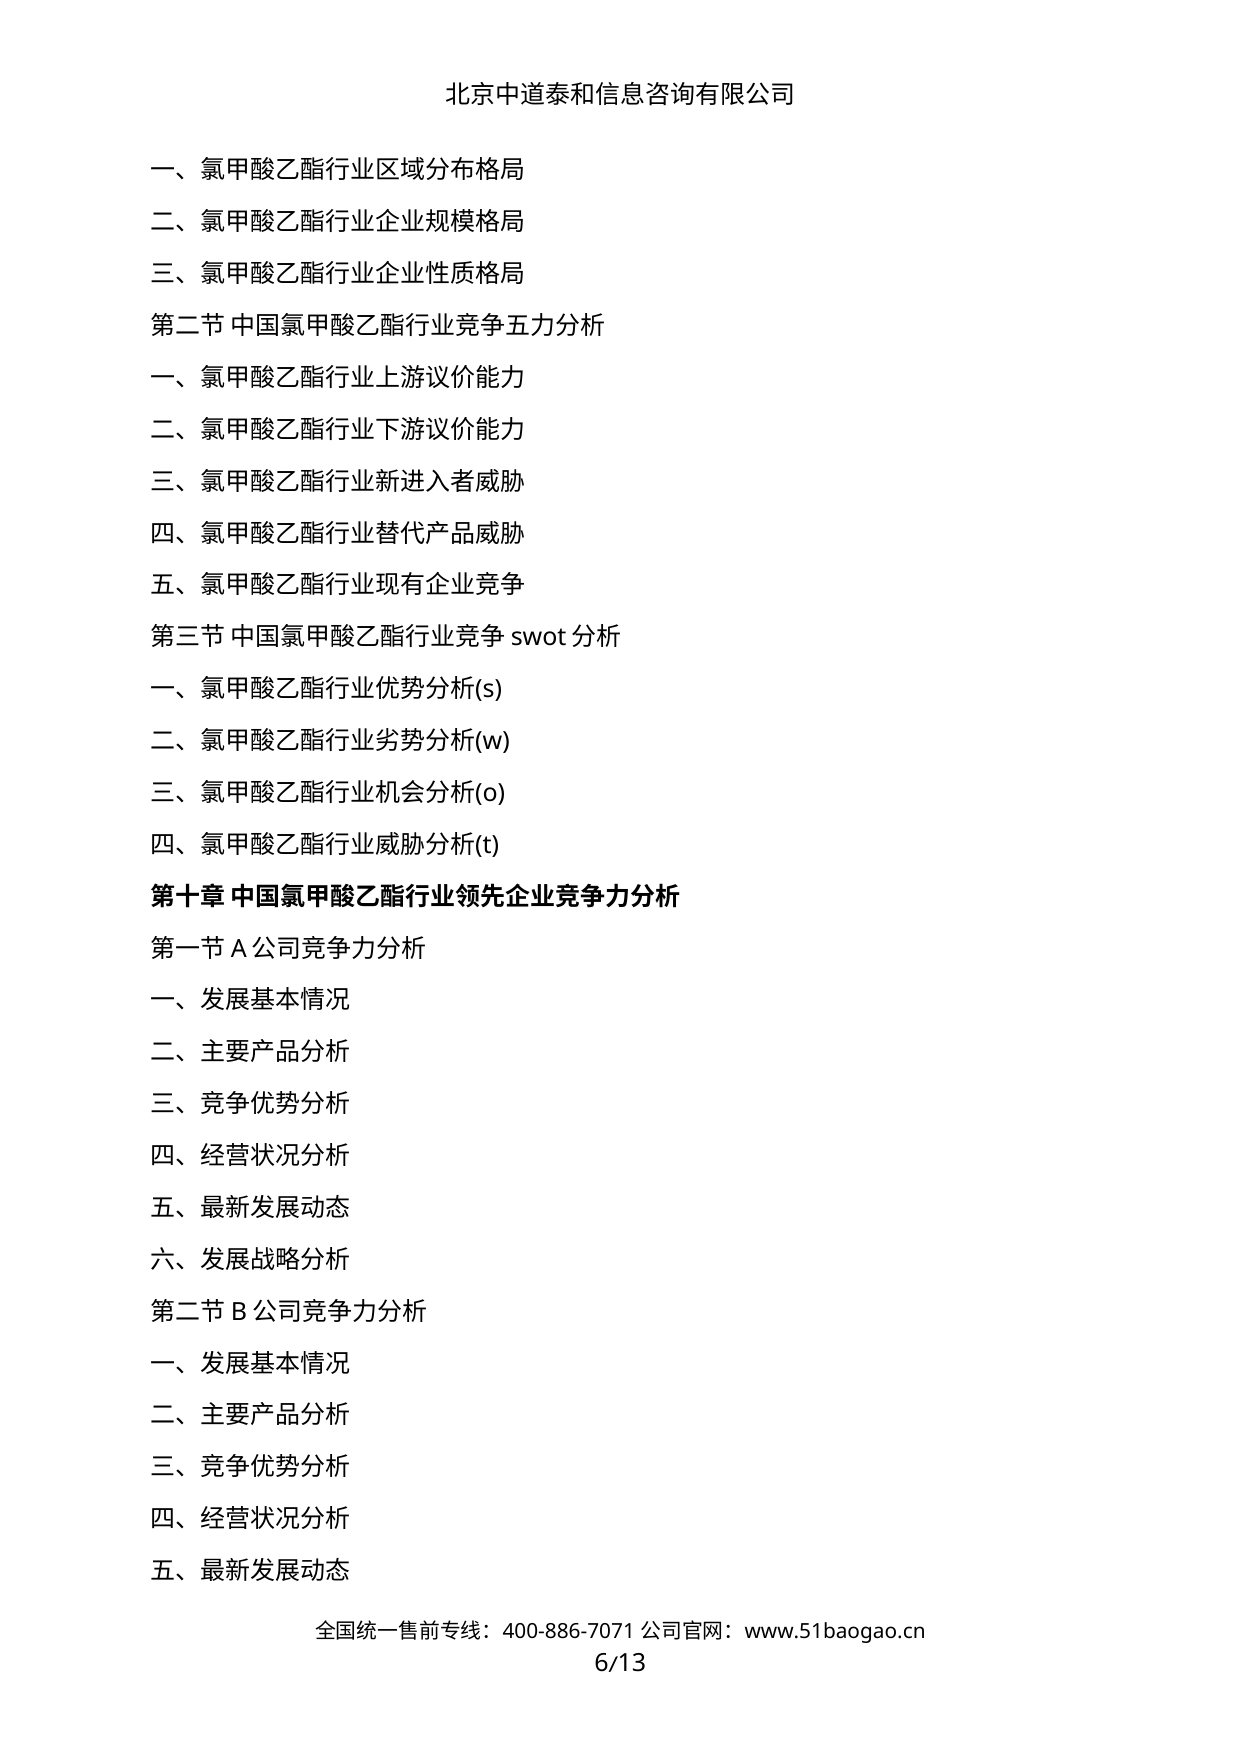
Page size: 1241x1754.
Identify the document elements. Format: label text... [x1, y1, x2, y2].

text 五、最新发展动态 [150, 1187, 1090, 1224]
text 第二节 中国氯甲酸乙酯行业竞争五力分析 [150, 306, 1090, 342]
text 第二节 B公司竞争力分析 [150, 1291, 1090, 1327]
text 第三节 中国氯甲酸乙酯行业竞争swot分析 [150, 617, 1090, 653]
text 五、氯甲酸乙酯行业现有企业竞争 [150, 565, 1090, 601]
text 二、氯甲酸乙酯行业下游议价能力 [150, 409, 1090, 446]
text 六、发展战略分析 [150, 1239, 1090, 1276]
text 第一节 A公司竞争力分析 [150, 928, 1090, 964]
text 一、氯甲酸乙酯行业优势分析(s) [150, 669, 1090, 705]
text 四、氯甲酸乙酯行业威胁分析(t) [150, 824, 1090, 861]
text 二、氯甲酸乙酯行业企业规模格局 [150, 202, 1090, 238]
text 五、最新发展动态 [150, 1551, 1090, 1587]
text 二、主要产品分析 [150, 1395, 1090, 1431]
text 一、氯甲酸乙酯行业上游议价能力 [150, 357, 1090, 394]
text 一、发展基本情况 [150, 980, 1090, 1016]
text 四、氯甲酸乙酯行业替代产品威胁 [150, 513, 1090, 549]
text 一、发展基本情况 [150, 1343, 1090, 1379]
text 一、氯甲酸乙酯行业区域分布格局 [150, 150, 1090, 186]
text 三、氯甲酸乙酯行业企业性质格局 [150, 254, 1090, 290]
text 三、竞争优势分析 [150, 1447, 1090, 1483]
text 三、氯甲酸乙酯行业机会分析(o) [150, 772, 1090, 809]
text 四、经营状况分析 [150, 1136, 1090, 1172]
text 二、主要产品分析 [150, 1032, 1090, 1068]
text 三、竞争优势分析 [150, 1084, 1090, 1120]
text 第十章 中国氯甲酸乙酯行业领先企业竞争力分析 [150, 876, 1090, 912]
text 三、氯甲酸乙酯行业新进入者威胁 [150, 461, 1090, 497]
text 二、氯甲酸乙酯行业劣势分析(w) [150, 721, 1090, 757]
text 四、经营状况分析 [150, 1499, 1090, 1535]
